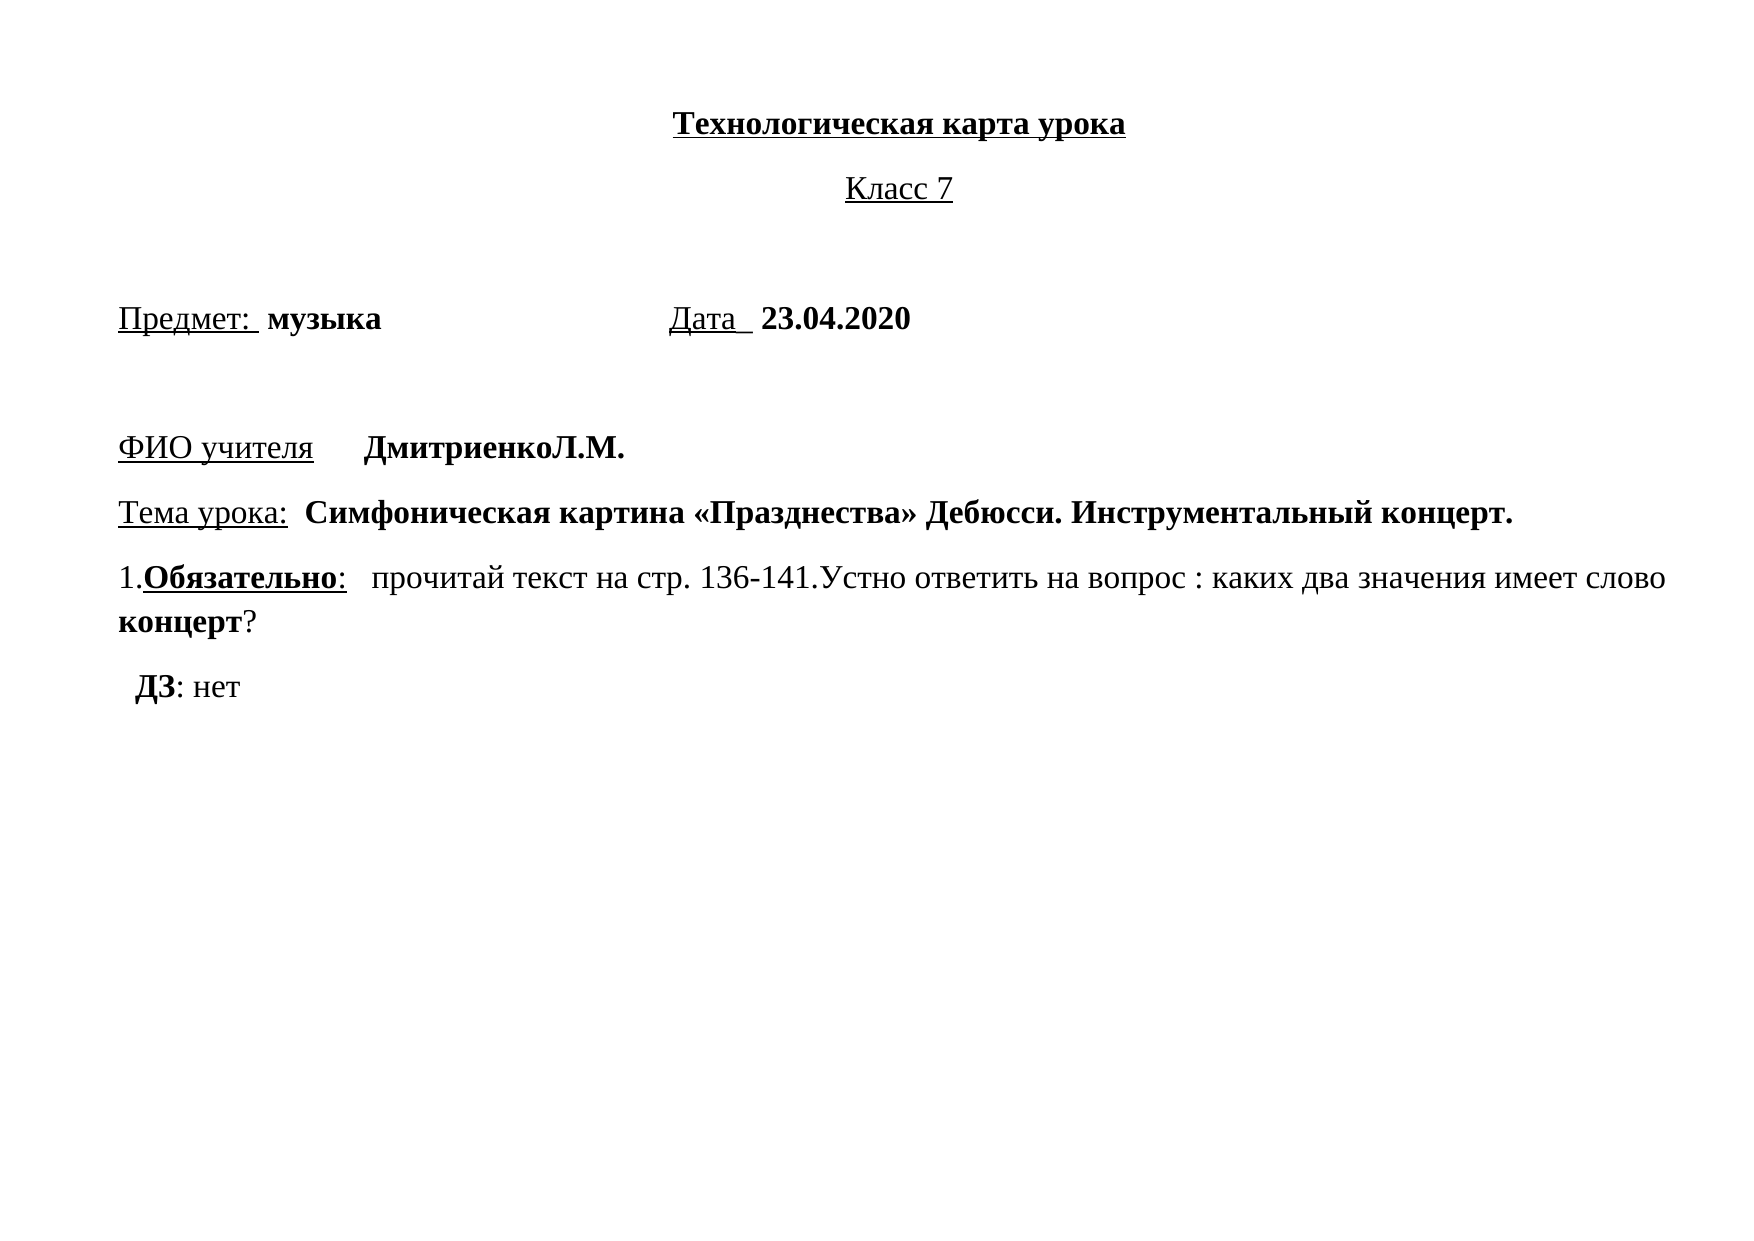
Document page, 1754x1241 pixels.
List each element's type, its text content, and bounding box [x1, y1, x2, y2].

text Технологическая карта урока [118, 103, 1680, 142]
text 1.Обязательно: прочитай текст на стр. 136-141.Устно ответить на вопрос : каких два значения имеет слово концерт? [118, 558, 1680, 640]
text Класс 7 [118, 168, 1680, 207]
text Предмет: музыка Дата_ 23.04.2020 [118, 298, 1680, 336]
text Тема урока: Симфоническая картина «Празднества» Дебюсси. Инструментальный концерт. [118, 493, 1680, 531]
text ДЗ: нет [118, 667, 1680, 705]
text ФИО учителя ДмитриенкоЛ.М. [118, 428, 1680, 466]
